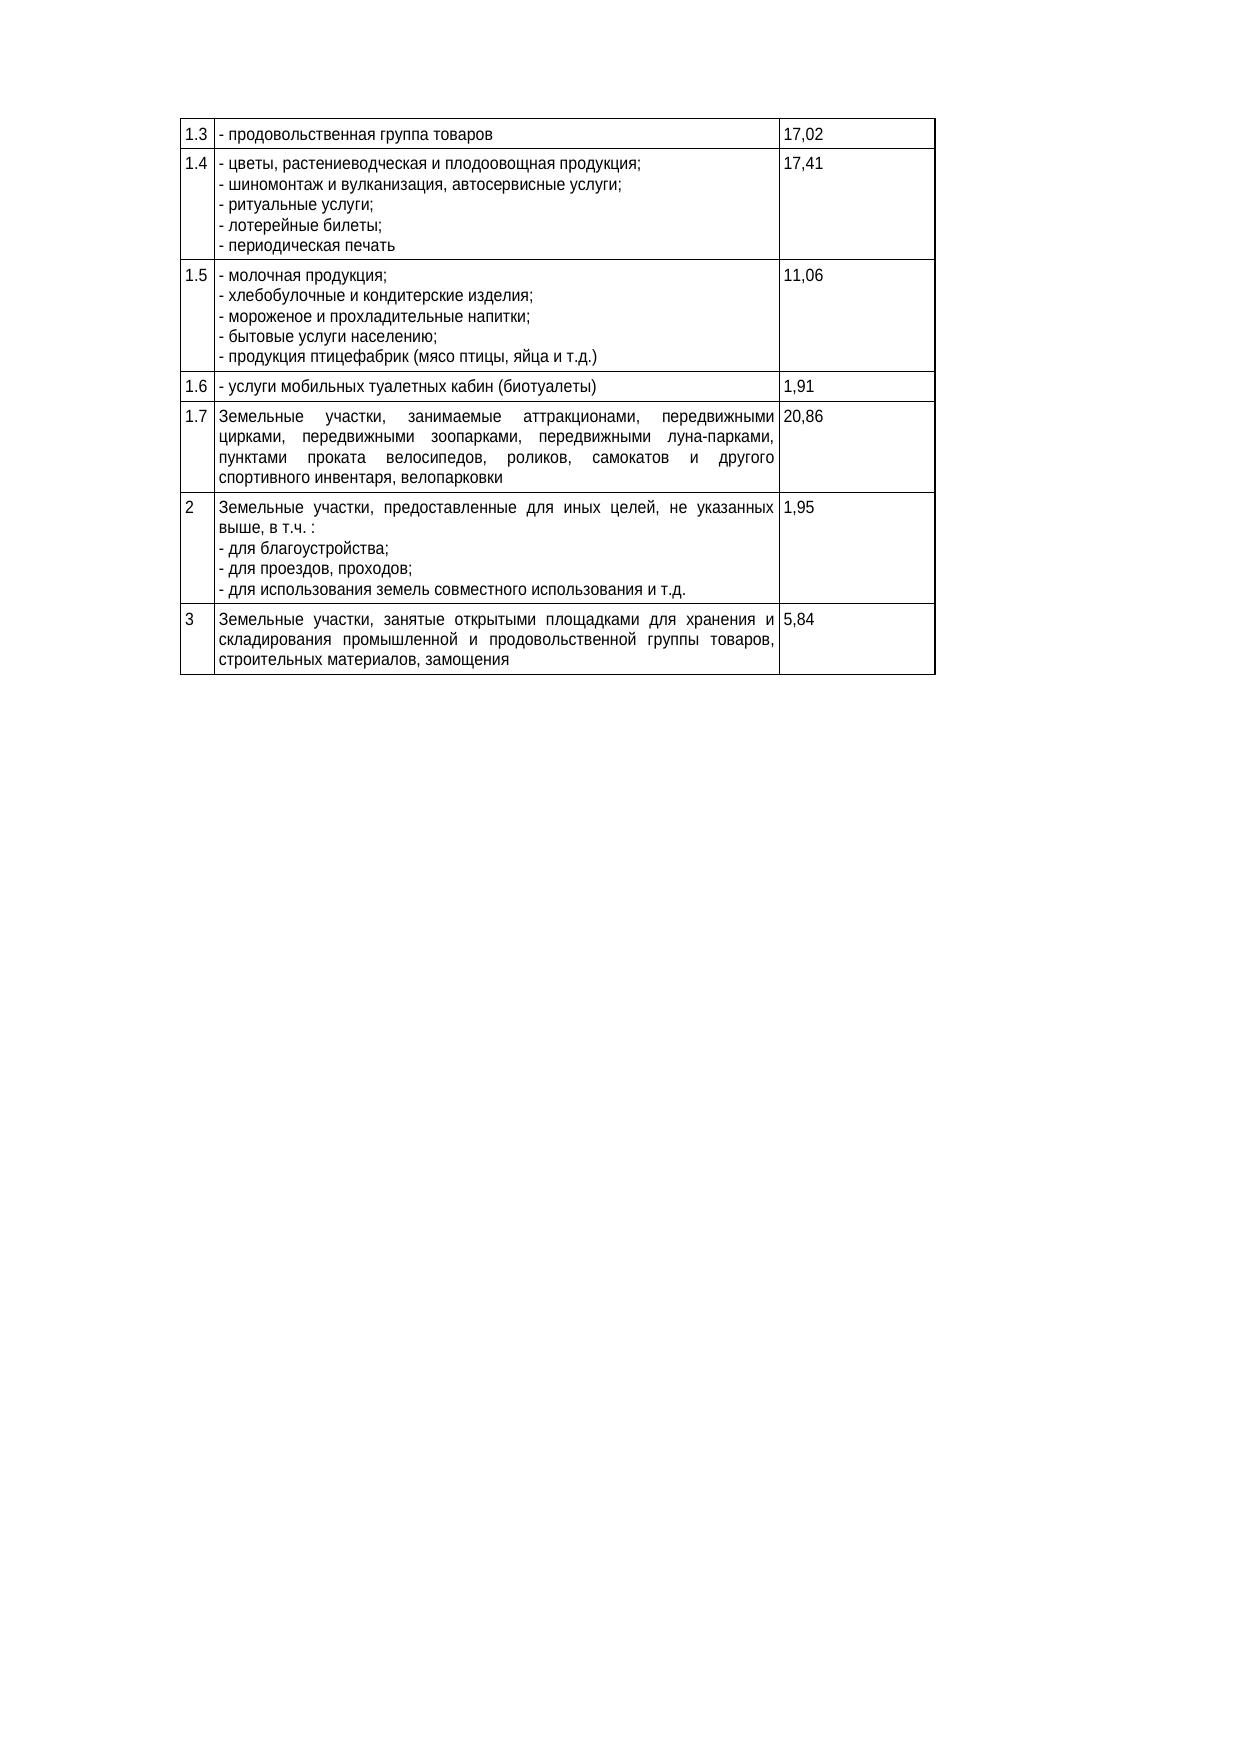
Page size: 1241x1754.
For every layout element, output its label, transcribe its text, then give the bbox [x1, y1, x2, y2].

table_cell 1,95 [780, 493, 934, 603]
table_cell - молочная продукция; - хлебобулочные и кондитерские изделия; - мороженое и прохладительные напитки; - бытовые услуги населению; - продукция птицефабрик (мясо птицы, яйца и т.д.) [215, 260, 779, 371]
table_cell 1.7 [181, 402, 214, 492]
table_cell 1,91 [780, 372, 934, 401]
table_cell 5,84 [780, 604, 934, 674]
table_cell Земельные участки, занятые открытыми площадками для хранения и складирования промышленной и продовольственной группы товаров, строительных материалов, замощения [215, 604, 779, 674]
table_cell 1.4 [181, 149, 214, 259]
table_cell 1.5 [181, 260, 214, 371]
table_cell 20,86 [780, 402, 934, 492]
table_cell 17,41 [780, 149, 934, 259]
table_cell 2 [181, 493, 214, 603]
table_cell 17,02 [780, 119, 934, 148]
table_cell 1.3 [181, 119, 214, 148]
table_cell - услуги мобильных туалетных кабин (биотуалеты) [215, 372, 779, 401]
table_cell 3 [181, 604, 214, 674]
table_cell 1.6 [181, 372, 214, 401]
table_cell - продовольственная группа товаров [215, 119, 779, 148]
table_cell - цветы, растениеводческая и плодоовощная продукция; - шиномонтаж и вулканизация, автосервисные услуги; - ритуальные услуги; - лотерейные билеты; - периодическая печать [215, 149, 779, 259]
table_cell Земельные участки, занимаемые аттракционами, передвижными цирками, передвижными зоопарками, передвижными луна-парками, пунктами проката велосипедов, роликов, самокатов и другого спортивного инвентаря, велопарковки [215, 402, 779, 492]
table_cell 11,06 [780, 260, 934, 371]
table_cell Земельные участки, предоставленные для иных целей, не указанных выше, в т.ч. : - для благоустройства; - для проездов, проходов; - для использования земель совместного использования и т.д. [215, 493, 779, 603]
